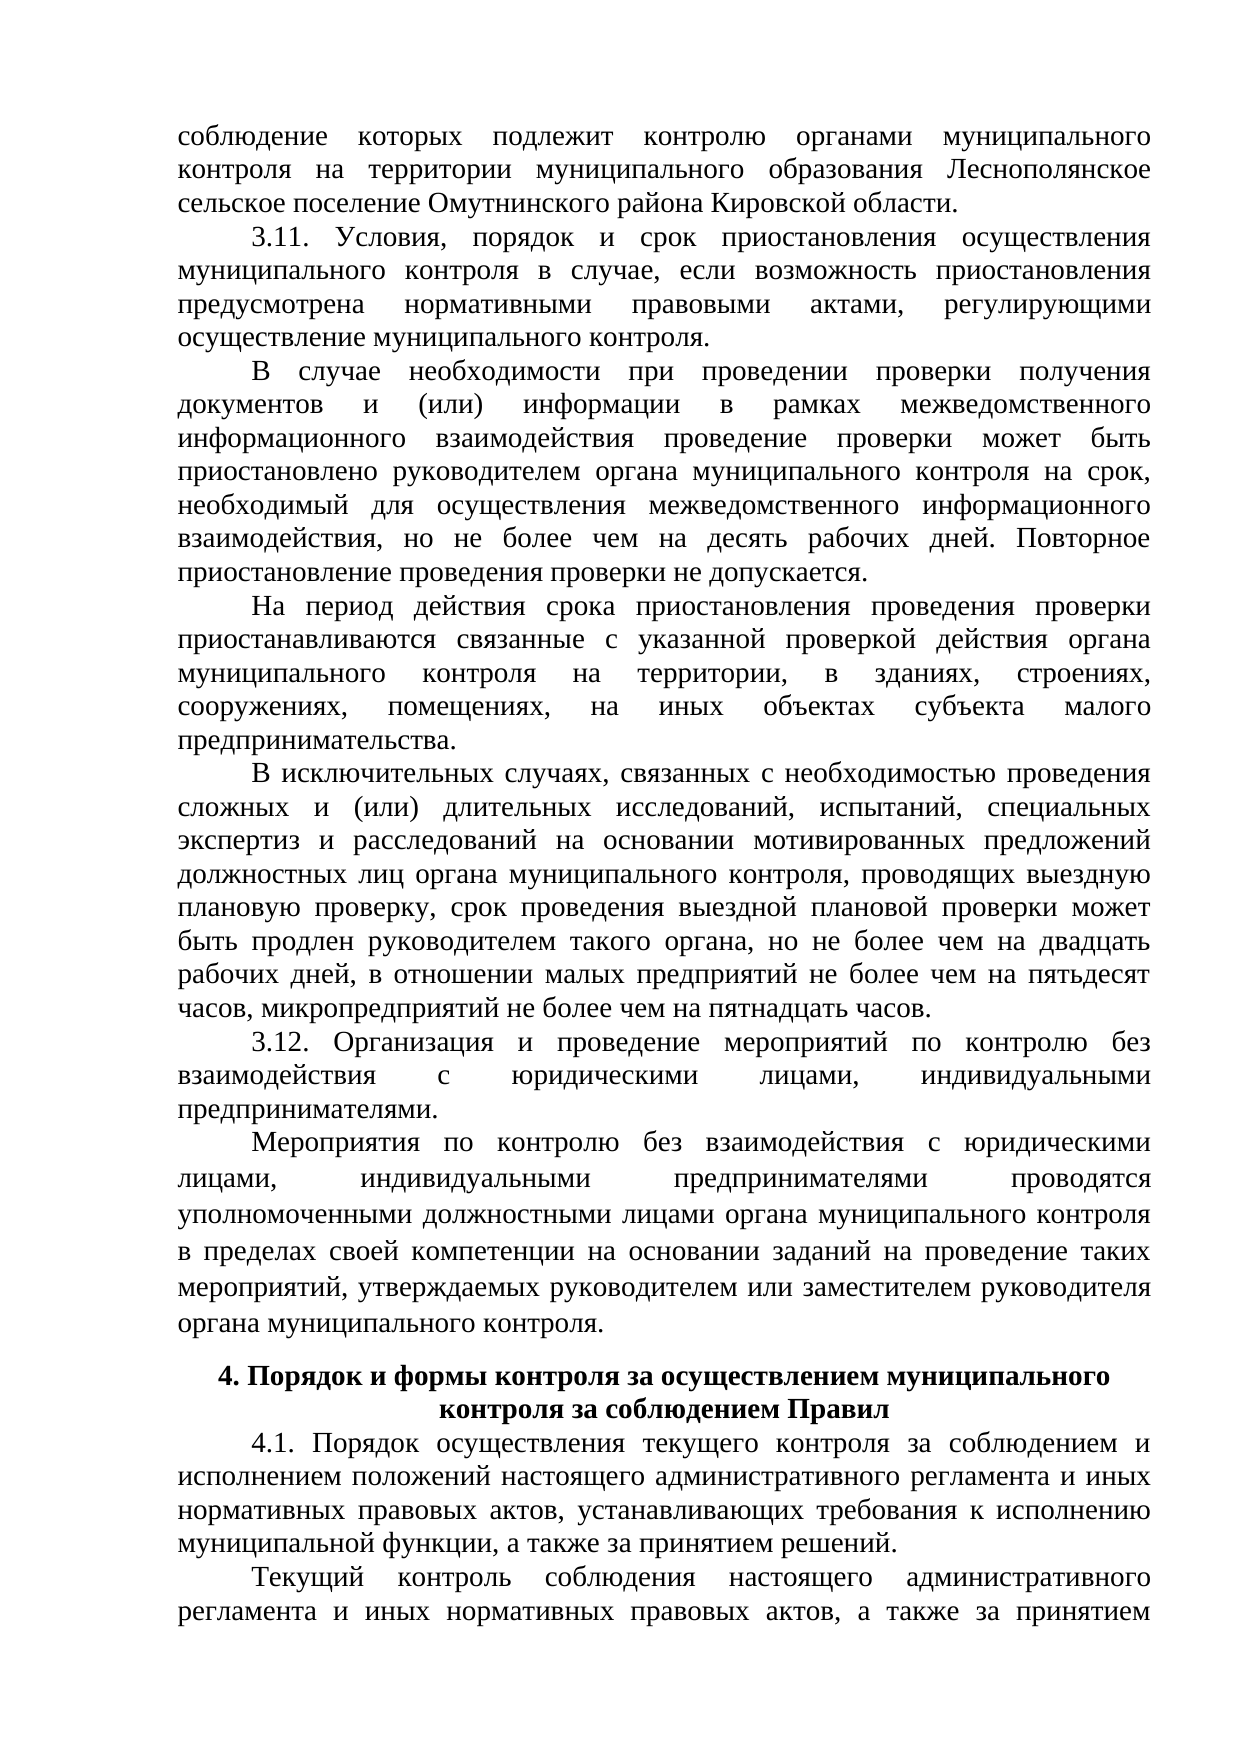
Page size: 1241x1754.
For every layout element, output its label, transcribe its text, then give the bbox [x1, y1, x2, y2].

text Мероприятия по контролю без взаимодействия с юридическими лицами, индивидуальными предпринимателями проводятся уполномоченными должностными лицами органа муниципального контроля в пределах своей компетенции на основании заданий на проведение таких мероприятий, утверждаемых руководителем или заместителем руководителя органа муниципального контроля. [177, 1124, 1152, 1339]
text 4.1. Порядок осуществления текущего контроля за соблюдением и исполнением положений настоящего административного регламента и иных нормативных правовых актов, устанавливающих требования к исполнению муниципальной функции, а также за принятием решений. [177, 1425, 1152, 1559]
text На период действия срока приостановления проведения проверки приостанавливаются связанные с указанной проверкой действия органа муниципального контроля на территории, в зданиях, строениях, сооружениях, помещениях, на иных объектах субъекта малого предпринимательства. [177, 588, 1152, 755]
subtitle 3.12. Организация и проведение мероприятий по контролю без взаимодействия с юридическими лицами, индивидуальными предпринимателями. [177, 1024, 1152, 1124]
text В исключительных случаях, связанных с необходимостью проведения сложных и (или) длительных исследований, испытаний, специальных экспертиз и расследований на основании мотивированных предложений должностных лиц органа муниципального контроля, проводящих выездную плановую проверку, срок проведения выездной плановой проверки может быть продлен руководителем такого органа, но не более чем на двадцать рабочих дней, в отношении малых предприятий не более чем на пятьдесят часов, микропредприятий не более чем на пятнадцать часов. [177, 755, 1152, 1024]
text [177, 118, 1152, 219]
text 4. Порядок и формы контроля за осуществлением муниципального [177, 1358, 1152, 1391]
text 3.11. Условия, порядок и срок приостановления осуществления муниципального контроля в случае, если возможность приостановления предусмотрена нормативными правовыми актами, регулирующими осуществление муниципального контроля. [177, 219, 1152, 353]
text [177, 1559, 1152, 1626]
text В случае необходимости при проведении проверки получения документов и (или) информации в рамках межведомственного информационного взаимодействия проведение проверки может быть приостановлено руководителем органа муниципального контроля на срок, необходимый для осуществления межведомственного информационного взаимодействия, но не более чем на десять рабочих дней. Повторное приостановление проведения проверки не допускается. [177, 353, 1152, 588]
text контроля за соблюдением Правил [177, 1391, 1152, 1425]
